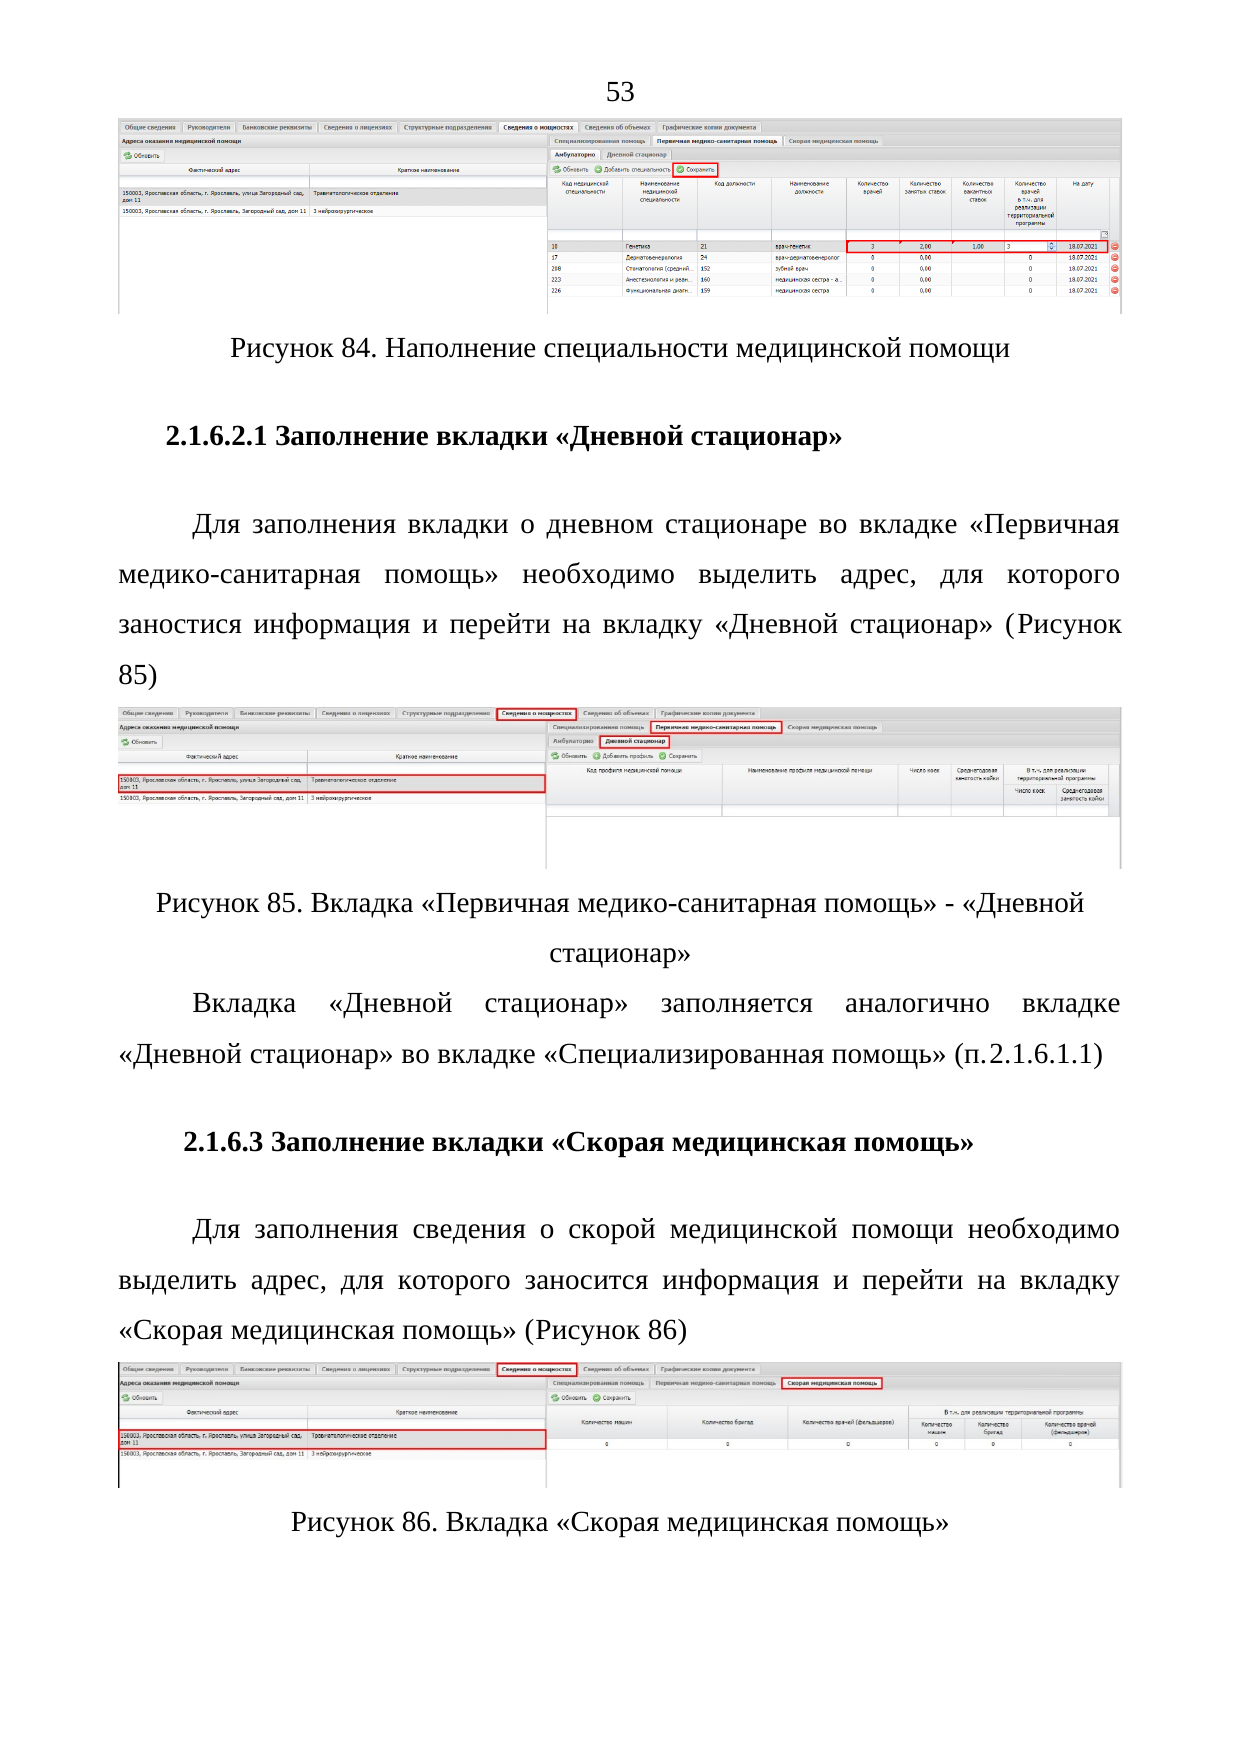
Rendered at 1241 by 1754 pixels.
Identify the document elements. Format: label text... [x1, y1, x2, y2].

subtitle Заполнение вкладки «Скорая медицинская помощь» [118, 1124, 1122, 1157]
subtitle Заполнение вкладки «Дневной стационар» [118, 418, 1122, 452]
text Для заполнения сведения о скорой медицинской помощи необходимо выделить адрес, для которого заносится информация и перейти на вкладку «Скорая медицинская помощь» (Рисунок 86) [118, 1211, 1122, 1346]
text Вкладка «Дневной стационар» заполняется аналогично вкладке «Дневной стационар» во вкладке «Специализированная помощь» (п.2.1.6.1.1) [118, 986, 1122, 1069]
text Рисунок 86. Вкладка «Скорая медицинская помощь» [118, 1504, 1122, 1538]
text Для заполнения вкладки о дневном стационаре во вкладке «Первичная медико-санитарная помощь» необходимо выделить адрес, для которого заностися информация и перейти на вкладку «Дневной стационар» (Рисунок 85) [118, 506, 1122, 690]
text Рисунок 85. Вкладка «Первичная медико-санитарная помощь» - «Дневной стационар» [118, 885, 1122, 969]
picture [118, 118, 1123, 314]
picture [118, 1362, 1123, 1488]
text Рисунок 84. Наполнение специальности медицинской помощи [118, 330, 1122, 364]
picture [118, 707, 1123, 869]
